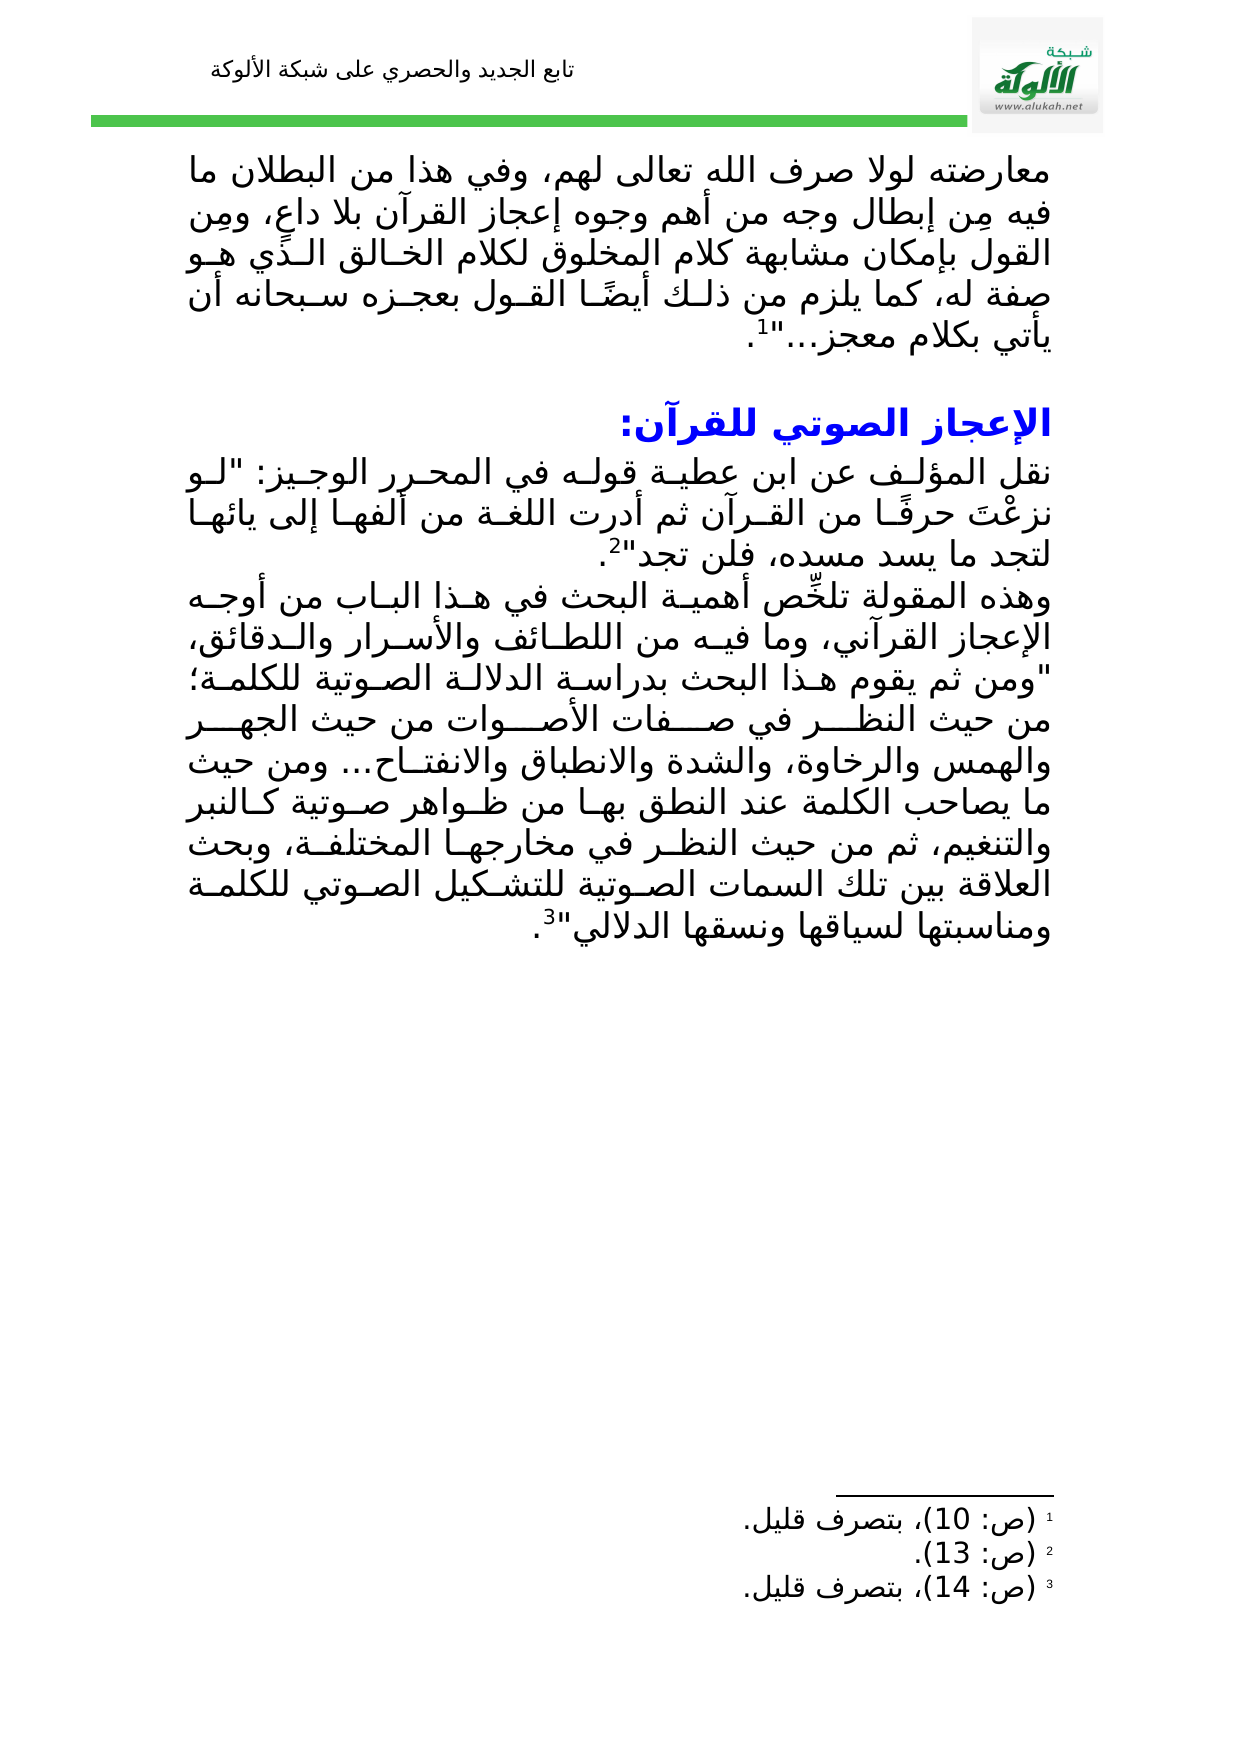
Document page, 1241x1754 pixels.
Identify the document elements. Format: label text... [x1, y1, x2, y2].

text وهذه المقولة تلخِّص أهمية البحث في هذا الباب من أوجه الإعجاز القرآني، وما فيه من اللطائف والأسرار والدقائق، "ومن ثم يقوم هذا البحث بدراسة الدلالة الصوتية للكلمة؛ من حيث النظر في صفات الأصوات من حيث الجهر والهمس والرخاوة، والشدة والانطباق والانفتاح... ومن حيث ما يصاحب الكلمة عند النطق بها من ظواهر صوتية كالنبر والتنغيم، ثم من حيث النظر في مخارجها المختلفة، وبحث العلاقة بين تلك السمات الصوتية للتشكيل الصوتي للكلمة ومناسبتها لسياقها ونسقها الدلالي". [187, 575, 1053, 946]
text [187, 150, 1053, 356]
subtitle الإعجاز الصوتي للقرآن: [187, 401, 1053, 445]
text نقل المؤلف عن ابن عطية قوله في المحرر الوجيز: "لو نزعْتَ حرفًا من القرآن ثم أدرت اللغة من ألفها إلى يائها لتجد ما يسد مسده، فلن تجد". [187, 451, 1053, 575]
